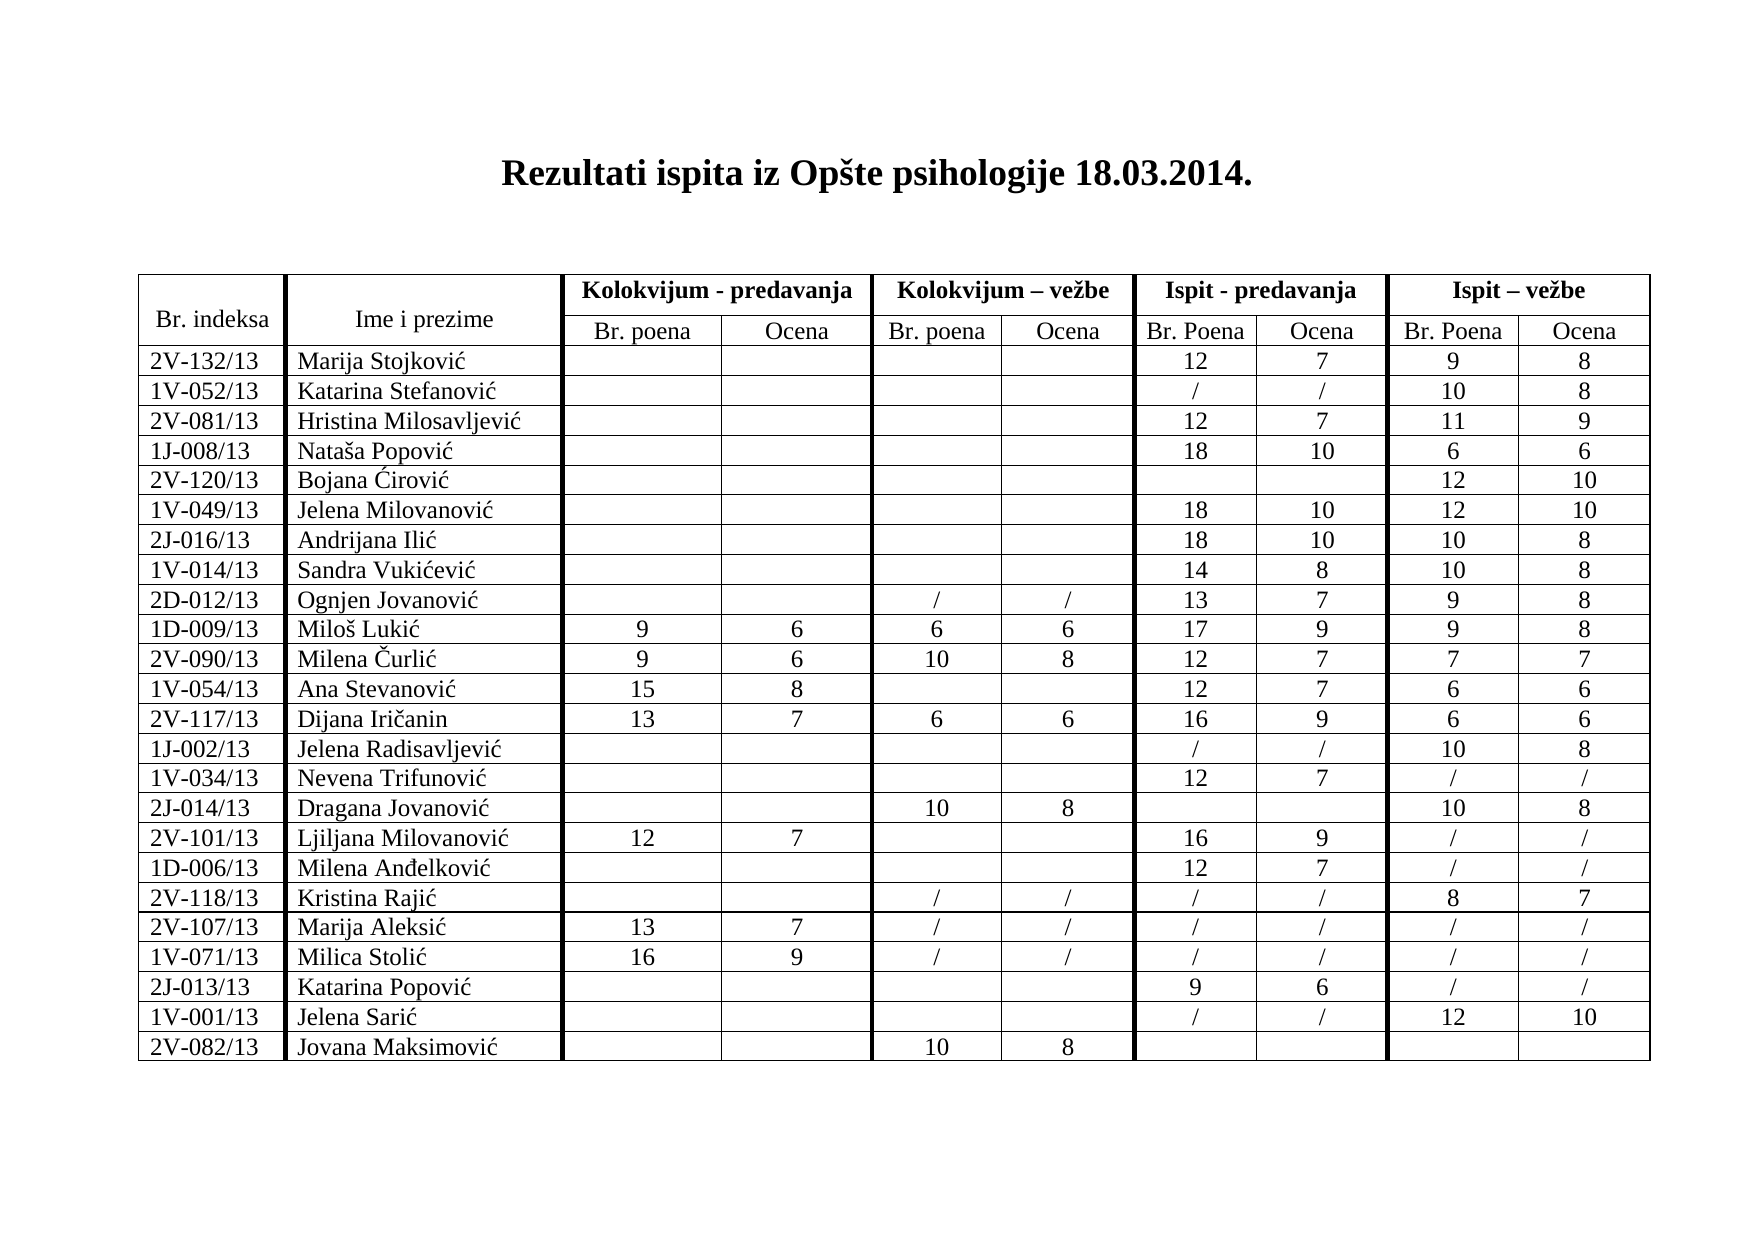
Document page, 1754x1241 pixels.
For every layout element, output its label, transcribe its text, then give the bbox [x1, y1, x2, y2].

table_cell [1002, 555, 1132, 584]
table_cell 2J-016/13 [139, 525, 283, 554]
table_header Ime i prezime [288, 275, 560, 345]
table_cell 16 [1137, 823, 1256, 852]
table_cell 13 [1137, 585, 1256, 613]
table_cell [565, 853, 721, 882]
table_cell 9 [565, 644, 721, 673]
table_cell 2V-120/13 [139, 466, 283, 494]
table_cell Br. Poena [1137, 316, 1256, 345]
table_cell 8 [1002, 1032, 1132, 1060]
table_cell 2V-090/13 [139, 644, 283, 673]
table_cell [1002, 972, 1132, 1001]
table_cell 9 [1390, 615, 1518, 643]
table_cell 9 [1390, 585, 1518, 613]
table_cell [874, 376, 1001, 405]
table_cell 6 [1390, 436, 1518, 464]
table_cell 2V-107/13 [139, 913, 283, 941]
table_cell 7 [1390, 644, 1518, 673]
table_header Kolokvijum – vežbe [874, 275, 1132, 315]
table_cell / [1002, 942, 1132, 971]
table_cell 2V-081/13 [139, 406, 283, 435]
table_cell [722, 764, 870, 792]
table_cell / [1390, 823, 1518, 852]
table_cell Ocena [722, 316, 870, 345]
table_cell 12 [565, 823, 721, 852]
table_cell [565, 436, 721, 464]
table_cell [1002, 466, 1132, 494]
table_cell 6 [874, 615, 1001, 643]
table_cell / [1257, 1002, 1385, 1031]
table_cell [1002, 734, 1132, 762]
table_cell Jovana Maksimović [288, 1032, 560, 1060]
table_cell / [1519, 764, 1649, 792]
table_cell [565, 734, 721, 762]
table_cell / [1137, 734, 1256, 762]
table_cell 10 [1257, 436, 1385, 464]
table_cell [874, 466, 1001, 494]
table_cell 2V-132/13 [139, 346, 283, 375]
table_cell 7 [1519, 644, 1649, 673]
table_cell 7 [1257, 644, 1385, 673]
table_cell / [1002, 585, 1132, 613]
table_cell 6 [874, 704, 1001, 733]
table_cell 6 [1002, 615, 1132, 643]
table_cell [874, 555, 1001, 584]
table_cell 12 [1390, 495, 1518, 524]
table_cell [1137, 1032, 1256, 1060]
table_cell [722, 853, 870, 882]
table_cell / [1002, 883, 1132, 911]
table_cell 7 [722, 823, 870, 852]
table_cell 1J-002/13 [139, 734, 283, 762]
table_cell 2V-118/13 [139, 883, 283, 911]
table_cell 8 [1519, 585, 1649, 613]
table_cell 10 [1519, 495, 1649, 524]
table_cell / [1137, 913, 1256, 941]
table_cell Dragana Jovanović [288, 793, 560, 822]
table_cell [874, 853, 1001, 882]
table_cell / [874, 883, 1001, 911]
table_cell [874, 823, 1001, 852]
table_cell 12 [1137, 853, 1256, 882]
table_cell 8 [1519, 346, 1649, 375]
table_cell [565, 1032, 721, 1060]
table_cell [874, 972, 1001, 1001]
table_cell 9 [722, 942, 870, 971]
table_cell [1137, 793, 1256, 822]
table_cell [722, 525, 870, 554]
table_cell [565, 525, 721, 554]
table_cell 6 [1257, 972, 1385, 1001]
table_cell [874, 495, 1001, 524]
table_cell 6 [1002, 704, 1132, 733]
table_cell [1002, 346, 1132, 375]
table_cell [722, 1002, 870, 1031]
table_cell 10 [874, 644, 1001, 673]
table_cell 10 [1257, 495, 1385, 524]
table_cell 7 [1519, 883, 1649, 911]
table_cell 7 [1257, 674, 1385, 703]
table_header Kolokvijum - predavanja [565, 275, 870, 315]
table_cell 1V-049/13 [139, 495, 283, 524]
table_cell / [1137, 376, 1256, 405]
table_cell 8 [1257, 555, 1385, 584]
table_cell [1519, 1032, 1649, 1060]
table_cell Bojana Ćirović [288, 466, 560, 494]
table_cell 9 [1257, 615, 1385, 643]
table_cell 6 [1519, 704, 1649, 733]
table_cell [722, 972, 870, 1001]
table_cell [874, 1002, 1001, 1031]
table_cell 8 [1002, 793, 1132, 822]
table_cell 6 [722, 644, 870, 673]
table_cell [1002, 376, 1132, 405]
table_cell 10 [1519, 466, 1649, 494]
table_cell [565, 764, 721, 792]
table_cell Ognjen Jovanović [288, 585, 560, 613]
table_cell [722, 555, 870, 584]
table_cell 1D-009/13 [139, 615, 283, 643]
table_cell 8 [1519, 615, 1649, 643]
table_cell 12 [1137, 674, 1256, 703]
table_cell [1002, 436, 1132, 464]
table_cell [565, 972, 721, 1001]
table_cell 12 [1137, 406, 1256, 435]
table_cell 6 [722, 615, 870, 643]
table_cell 10 [1390, 734, 1518, 762]
table_cell [874, 436, 1001, 464]
table_cell / [1137, 1002, 1256, 1031]
table_cell [874, 406, 1001, 435]
table_cell [565, 406, 721, 435]
table_cell 6 [1390, 674, 1518, 703]
table_cell Br. poena [874, 316, 1001, 345]
table_cell Ocena [1002, 316, 1132, 345]
table_cell Kristina Rajić [288, 883, 560, 911]
table_cell Br. Poena [1390, 316, 1518, 345]
table_cell [722, 495, 870, 524]
table_cell / [874, 942, 1001, 971]
table_cell [565, 1002, 721, 1031]
table_cell [1002, 1002, 1132, 1031]
table_cell Ana Stevanović [288, 674, 560, 703]
table_cell 1V-014/13 [139, 555, 283, 584]
table_cell 13 [565, 913, 721, 941]
table_cell 8 [722, 674, 870, 703]
table_cell [874, 734, 1001, 762]
table_cell Br. poena [565, 316, 721, 345]
table_cell [1137, 466, 1256, 494]
table_cell Milena Čurlić [288, 644, 560, 673]
table_cell [1390, 1032, 1518, 1060]
table_cell / [1137, 942, 1256, 971]
table_cell Dijana Iričanin [288, 704, 560, 733]
table_cell 1J-008/13 [139, 436, 283, 464]
table_cell [874, 346, 1001, 375]
table_cell / [874, 585, 1001, 613]
table_cell 18 [1137, 525, 1256, 554]
table_cell 9 [1519, 406, 1649, 435]
table_cell / [1519, 823, 1649, 852]
table_cell Andrijana Ilić [288, 525, 560, 554]
table_cell 10 [1390, 525, 1518, 554]
table_cell [1257, 1032, 1385, 1060]
table_cell [722, 436, 870, 464]
table_cell 8 [1519, 555, 1649, 584]
table_cell Milena Anđelković [288, 853, 560, 882]
table_cell Sandra Vukićević [288, 555, 560, 584]
table_cell Ljiljana Milovanović [288, 823, 560, 852]
table_cell [1002, 495, 1132, 524]
table_cell 9 [565, 615, 721, 643]
table_cell [565, 495, 721, 524]
table_cell 11 [1390, 406, 1518, 435]
table_cell / [1519, 913, 1649, 941]
table_cell 13 [565, 704, 721, 733]
table_cell / [1257, 376, 1385, 405]
table_cell 10 [1390, 376, 1518, 405]
table_cell 1D-006/13 [139, 853, 283, 882]
table_cell [722, 734, 870, 762]
table_cell 7 [1257, 764, 1385, 792]
table_cell [565, 466, 721, 494]
table_cell [565, 883, 721, 911]
table_cell Marija Aleksić [288, 913, 560, 941]
table_cell 7 [1257, 853, 1385, 882]
table_cell 16 [1137, 704, 1256, 733]
table_cell 2J-013/13 [139, 972, 283, 1001]
table_cell 12 [1137, 346, 1256, 375]
table_cell Jelena Milovanović [288, 495, 560, 524]
table_cell / [1002, 913, 1132, 941]
table_cell 2V-117/13 [139, 704, 283, 733]
table_header Br. indeksa [139, 275, 283, 345]
table_cell Nevena Trifunović [288, 764, 560, 792]
table_cell / [1519, 942, 1649, 971]
table_header Ispit – vežbe [1390, 275, 1649, 315]
table_cell 14 [1137, 555, 1256, 584]
table_cell / [1137, 883, 1256, 911]
table_cell [722, 406, 870, 435]
table_cell 9 [1137, 972, 1256, 1001]
table_cell [565, 346, 721, 375]
table_header Ispit - predavanja [1137, 275, 1385, 315]
table_cell 8 [1002, 644, 1132, 673]
table_cell 6 [1519, 436, 1649, 464]
table_cell [565, 793, 721, 822]
table_cell [1002, 406, 1132, 435]
table_cell [1002, 674, 1132, 703]
table_cell [722, 585, 870, 613]
table_cell Jelena Radisavljević [288, 734, 560, 762]
table_cell 18 [1137, 436, 1256, 464]
table_cell 10 [874, 793, 1001, 822]
table_cell 1V-034/13 [139, 764, 283, 792]
table_cell 8 [1519, 734, 1649, 762]
table_cell / [1257, 942, 1385, 971]
table_cell / [1390, 764, 1518, 792]
table_cell 9 [1257, 704, 1385, 733]
table_cell 12 [1390, 466, 1518, 494]
table_cell [1002, 853, 1132, 882]
table_cell / [1390, 972, 1518, 1001]
table_cell [1002, 764, 1132, 792]
table_cell 8 [1390, 883, 1518, 911]
table_cell [1257, 793, 1385, 822]
table_cell [565, 376, 721, 405]
table_cell 7 [1257, 406, 1385, 435]
table_cell Jelena Sarić [288, 1002, 560, 1031]
table_cell [722, 883, 870, 911]
table_cell / [1390, 913, 1518, 941]
table_cell 8 [1519, 376, 1649, 405]
table_cell [874, 764, 1001, 792]
table_cell Ocena [1519, 316, 1649, 345]
table_cell 2V-082/13 [139, 1032, 283, 1060]
table_cell [565, 555, 721, 584]
table_cell 8 [1519, 793, 1649, 822]
table_cell 9 [1390, 346, 1518, 375]
table_cell Miloš Lukić [288, 615, 560, 643]
table_cell 6 [1519, 674, 1649, 703]
table_cell 16 [565, 942, 721, 971]
table_cell [874, 525, 1001, 554]
table_cell 2J-014/13 [139, 793, 283, 822]
table_cell / [1390, 942, 1518, 971]
table_cell 15 [565, 674, 721, 703]
table_cell Katarina Popović [288, 972, 560, 1001]
table_cell Ocena [1257, 316, 1385, 345]
table_cell Milica Stolić [288, 942, 560, 971]
table_cell 1V-052/13 [139, 376, 283, 405]
table_cell 1V-001/13 [139, 1002, 283, 1031]
table_cell [1002, 525, 1132, 554]
table_cell 10 [1390, 793, 1518, 822]
table_cell 7 [1257, 585, 1385, 613]
table_cell 12 [1137, 764, 1256, 792]
table_cell [722, 1032, 870, 1060]
table_cell Hristina Milosavljević [288, 406, 560, 435]
table_cell 1V-071/13 [139, 942, 283, 971]
table_cell / [874, 913, 1001, 941]
table_cell [874, 674, 1001, 703]
table_cell [722, 466, 870, 494]
table_cell 10 [1257, 525, 1385, 554]
table_cell [722, 346, 870, 375]
table_cell 2D-012/13 [139, 585, 283, 613]
table_cell [1002, 823, 1132, 852]
table_cell 7 [1257, 346, 1385, 375]
table_cell 12 [1390, 1002, 1518, 1031]
table_cell Katarina Stefanović [288, 376, 560, 405]
table_cell / [1519, 853, 1649, 882]
table_cell 2V-101/13 [139, 823, 283, 852]
table_cell / [1390, 853, 1518, 882]
table_cell 9 [1257, 823, 1385, 852]
table_cell 1V-054/13 [139, 674, 283, 703]
table_cell 12 [1137, 644, 1256, 673]
table_cell 7 [722, 913, 870, 941]
table_cell 6 [1390, 704, 1518, 733]
table_cell [1257, 466, 1385, 494]
table_cell Marija Stojković [288, 346, 560, 375]
table_cell 10 [874, 1032, 1001, 1060]
table_cell / [1257, 883, 1385, 911]
table_cell 18 [1137, 495, 1256, 524]
table_cell [565, 585, 721, 613]
table_cell 7 [722, 704, 870, 733]
table_cell 10 [1519, 1002, 1649, 1031]
table_cell [722, 376, 870, 405]
table_cell 8 [1519, 525, 1649, 554]
table_cell / [1519, 972, 1649, 1001]
text Rezultati ispita iz Opšte psihologije 18.03.2014. [150, 150, 1604, 193]
table_cell [722, 793, 870, 822]
table_cell / [1257, 913, 1385, 941]
table_cell 10 [1390, 555, 1518, 584]
table_cell 17 [1137, 615, 1256, 643]
table_cell / [1257, 734, 1385, 762]
table_cell Nataša Popović [288, 436, 560, 464]
